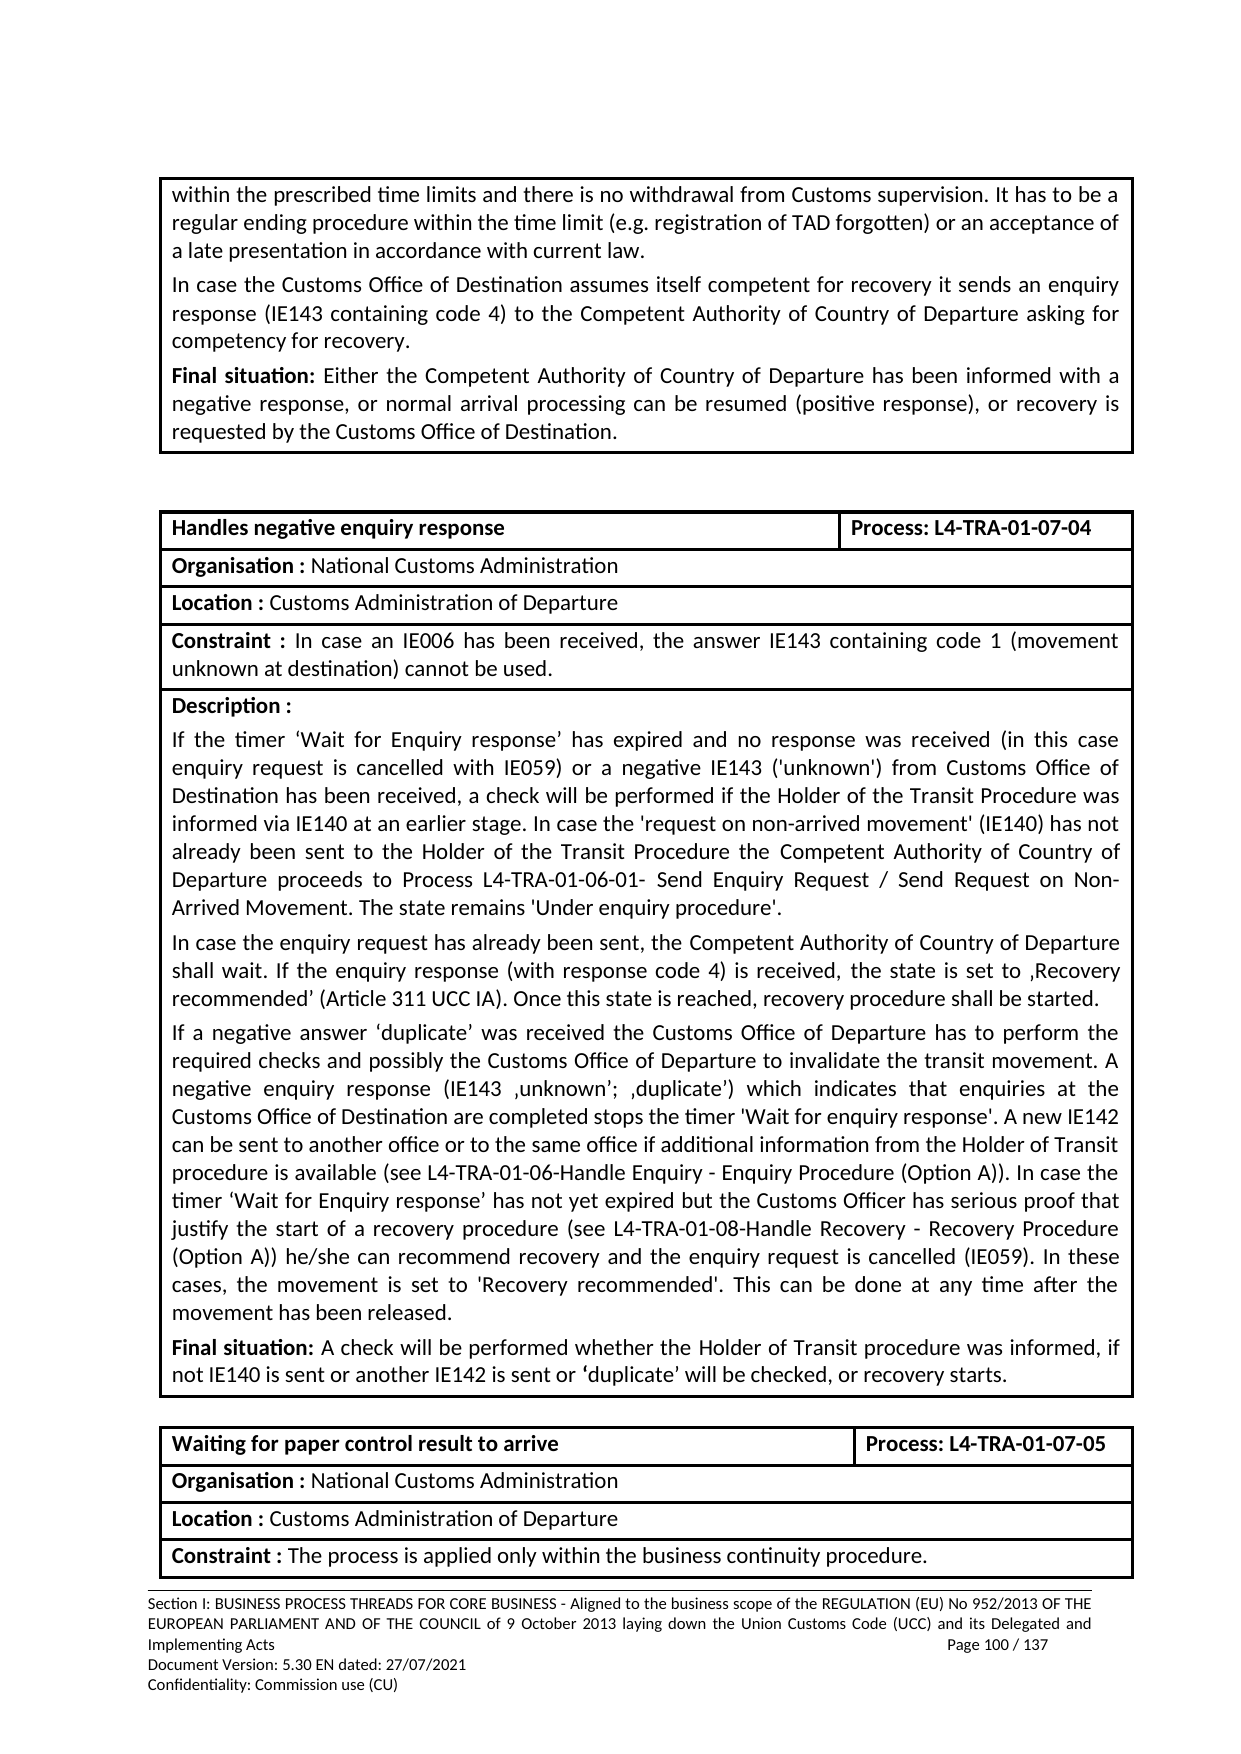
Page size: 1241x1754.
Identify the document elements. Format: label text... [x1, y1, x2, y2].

table_cell Constraint : The process is applied only within the business continuity procedure. [162, 1541, 1131, 1576]
table_cell Constraint : In case an IE006 has been received, the answer IE143 containing code 1 (movement unknown at destination) cannot be used. [162, 626, 1131, 688]
table_header Process: L4-TRA-01-07-04 [841, 514, 1131, 548]
table_header Waiting for paper control result to arrive [162, 1429, 853, 1463]
table_cell Organisation : National Customs Administration [162, 1467, 1131, 1501]
table_header Handles negative enquiry response [162, 514, 838, 548]
table_cell Organisation : National Customs Administration [162, 551, 1131, 585]
table_cell Location : Customs Administration of Departure [162, 1504, 1131, 1538]
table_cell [162, 180, 1131, 451]
table_header Process: L4-TRA-01-07-05 [856, 1429, 1131, 1463]
table_cell Description : If the timer ‘Wait for Enquiry response’ has expired and no response was received (in this case enquiry request is cancelled with IE059) or a negative IE143 ('unknown') from Customs Office of Destination has been received, a check will be performed if the Holder of the Transit Procedure was informed via IE140 at an earlier stage. In case the 'request on non-arrived movement' (IE140) has not already been sent to the Holder of the Transit Procedure the Competent Authority of Country of Departure proceeds to Process L4-TRA-01-06-01- Send Enquiry Request / Send Request on Non-Arrived Movement. The state remains 'Under enquiry procedure'. In case the enquiry request has already been sent, the Competent Authority of Country of Departure shall wait. If the enquiry response (with response code 4) is received, the state is set to ‚Recovery recommended’ (Article 311 UCC IA). Once this state is reached, recovery procedure shall be started. If a negative answer ‘duplicate’ was received the Customs Office of Departure has to perform the required checks and possibly the Customs Office of Departure to invalidate the transit movement. A negative enquiry response (IE143 ‚unknown’; ‚duplicate’) which indicates that enquiries at the Customs Office of Destination are completed stops the timer 'Wait for enquiry response'. A new IE142 can be sent to another office or to the same office if additional information from the Holder of Transit procedure is available (see L4-TRA-01-06-Handle Enquiry - Enquiry Procedure (Option A)). In case the timer ‘Wait for Enquiry response’ has not yet expired but the Customs Officer has serious proof that justify the start of a recovery procedure (see L4-TRA-01-08-Handle Recovery - Recovery Procedure (Option A)) he/she can recommend recovery and the enquiry request is cancelled (IE059). In these cases, the movement is set to 'Recovery recommended'. This can be done at any time after the movement has been released. Final situation: A check will be performed whether the Holder of Transit procedure was informed, if not IE140 is sent or another IE142 is sent or ‘duplicate’ will be checked, or recovery starts. [162, 691, 1131, 1395]
table_cell Location : Customs Administration of Departure [162, 588, 1131, 623]
